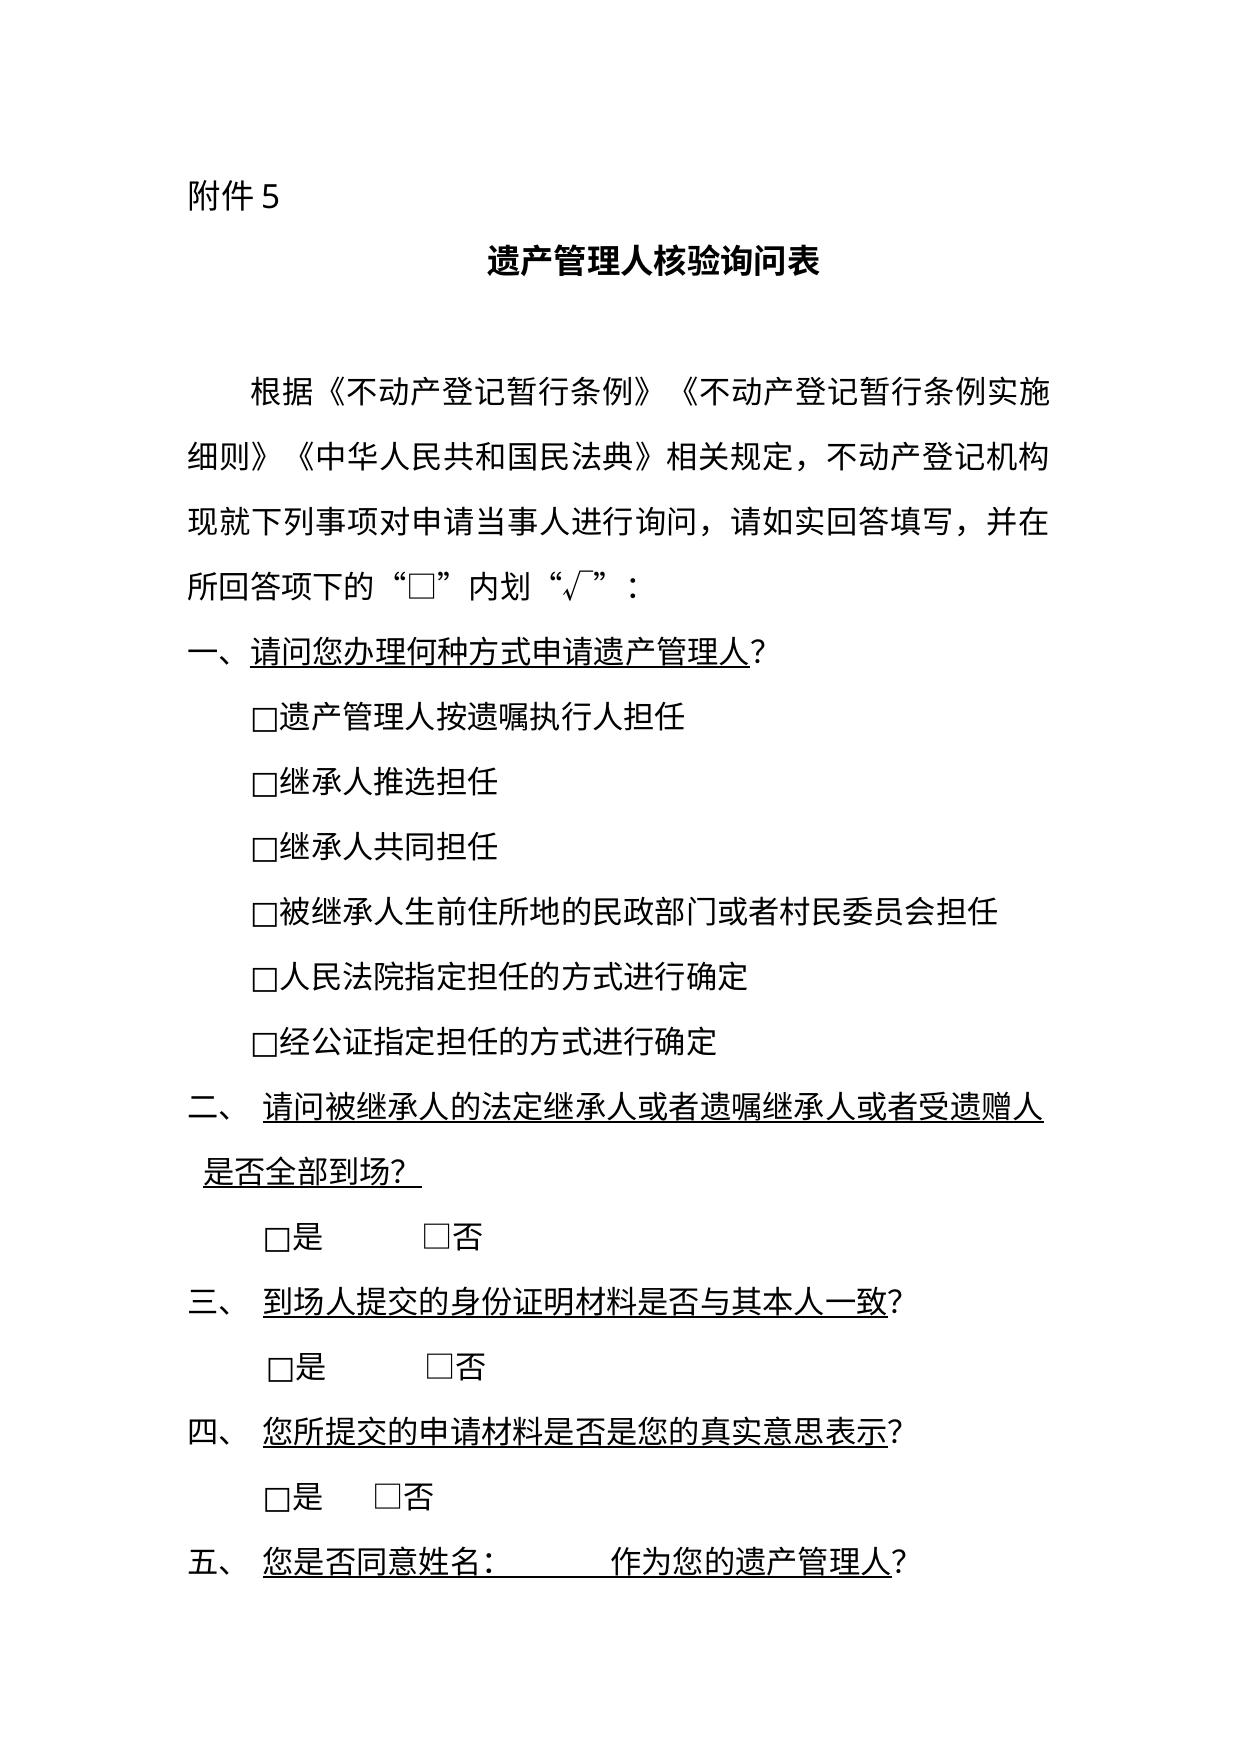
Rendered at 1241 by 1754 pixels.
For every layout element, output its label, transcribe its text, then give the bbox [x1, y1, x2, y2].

list 您所提交的申请材料是否是您的真实意思表示？ [187, 1397, 1053, 1462]
text □继承人推选担任 [187, 747, 1053, 812]
text □是 □否 [231, 1202, 1053, 1267]
text 附件5 [187, 162, 1053, 227]
text 根据《不动产登记暂行条例》《不动产登记暂行条例实施细则》《中华人民共和国民法典》相关规定，不动产登记机构现就下列事项对申请当事人进行询问，请如实回答填写，并在所回答项下的“□”内划“√”： [187, 357, 1053, 617]
text □继承人共同担任 [187, 812, 1053, 877]
text □遗产管理人按遗嘱执行人担任 [187, 682, 1053, 747]
list 您是否同意姓名： 作为您的遗产管理人？ [187, 1527, 1053, 1592]
text 是否全部到场？ [203, 1137, 1053, 1202]
text □经公证指定担任的方式进行确定 [187, 1007, 1053, 1072]
text □是 □否 [187, 1462, 1053, 1527]
list 请问被继承人的法定继承人或者遗嘱继承人或者受遗赠人 [187, 1072, 1053, 1137]
list 到场人提交的身份证明材料是否与其本人一致？ [187, 1267, 1053, 1332]
text □是 □否 [187, 1332, 1053, 1397]
text 遗产管理人核验询问表 [187, 227, 1053, 292]
text □被继承人生前住所地的民政部门或者村民委员会担任 [187, 877, 1053, 942]
list 请问您办理何种方式申请遗产管理人？ [187, 617, 1053, 682]
text □人民法院指定担任的方式进行确定 [187, 942, 1053, 1007]
